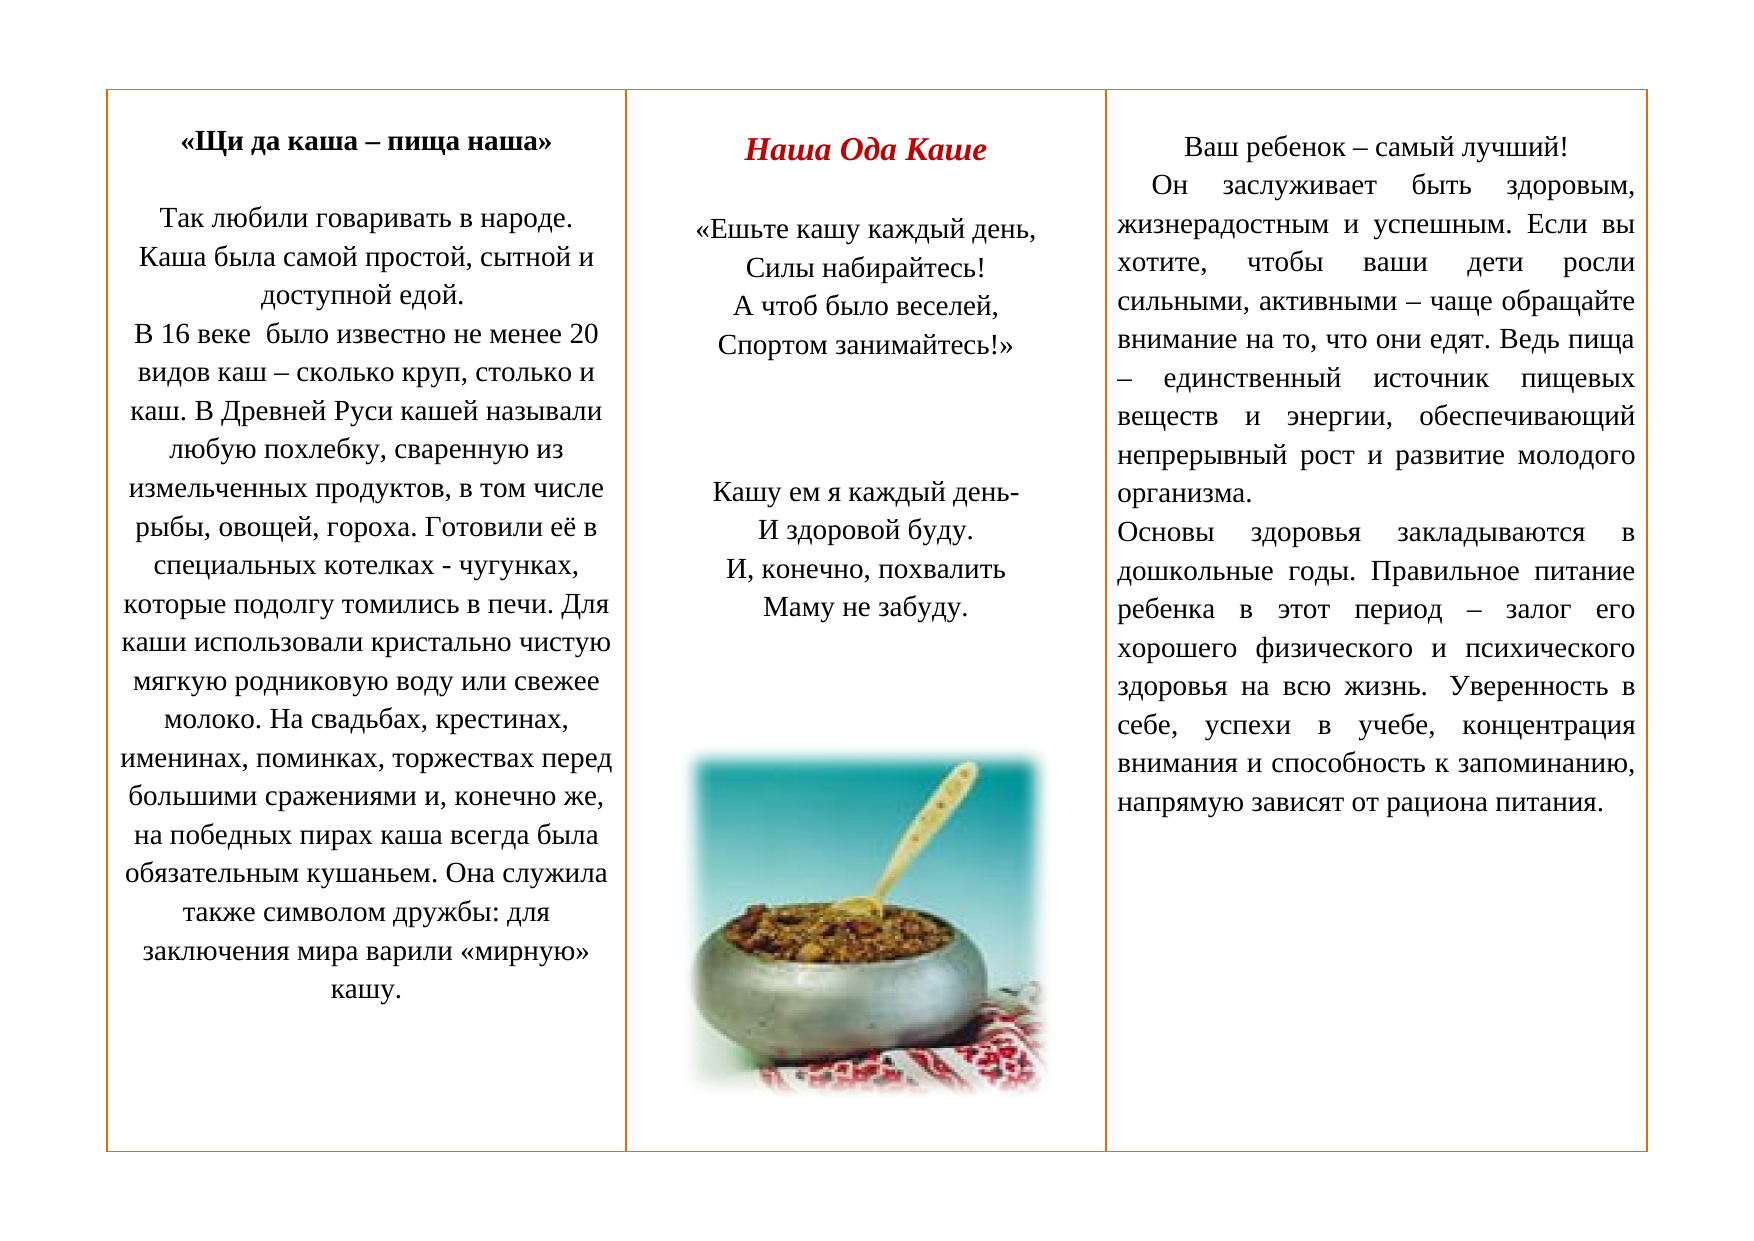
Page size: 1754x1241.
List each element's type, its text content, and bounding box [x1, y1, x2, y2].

table_header Наша Ода Каше «Ешьте кашу каждый день, Силы набирайтесь! А чтоб было веселей, Спортом занимайтесь!» Кашу ем я каждый день- И здоровой буду. И, конечно, похвалить Маму не забуду. [627, 90, 1105, 1151]
table_header «Щи да каша – пища наша» Так любили говаривать в народе. Каша была самой простой, сытной и доступной едой. В 16 веке было известно не менее 20 видов каш – сколько круп, столько и каш. В Древней Руси кашей называли любую похлебку, сваренную из измельченных продуктов, в том числе рыбы, овощей, гороха. Готовили её в специальных котелках - чугунках, которые подолгу томились в печи. Для каши использовали кристально чистую мягкую родниковую воду или свежее молоко. На свадьбах, крестинах, именинах, поминках, торжествах перед большими сражениями и, конечно же, на победных пирах каша всегда была обязательным кушаньем. Она служила также символом дружбы: для заключения мира варили «мирную» кашу. [108, 90, 625, 1151]
picture [708, 773, 1024, 1071]
table_header Ваш ребенок – самый лучший! Он заслуживает быть здоровым, жизнерадостным и успешным. Если вы хотите, чтобы ваши дети росли сильными, активными – чаще обращайте внимание на то, что они едят. Ведь пища – единственный источник пищевых веществ и энергии, обеспечивающий непрерывный рост и развитие молодого организма. Основы здоровья закладываются в дошкольные годы. Правильное питание ребенка в этот период – залог его хорошего физического и психического здоровья на всю жизнь. Уверенность в себе, успехи в учебе, концентрация внимания и способность к запоминанию, напрямую зависят от рациона питания. [1107, 90, 1646, 1151]
